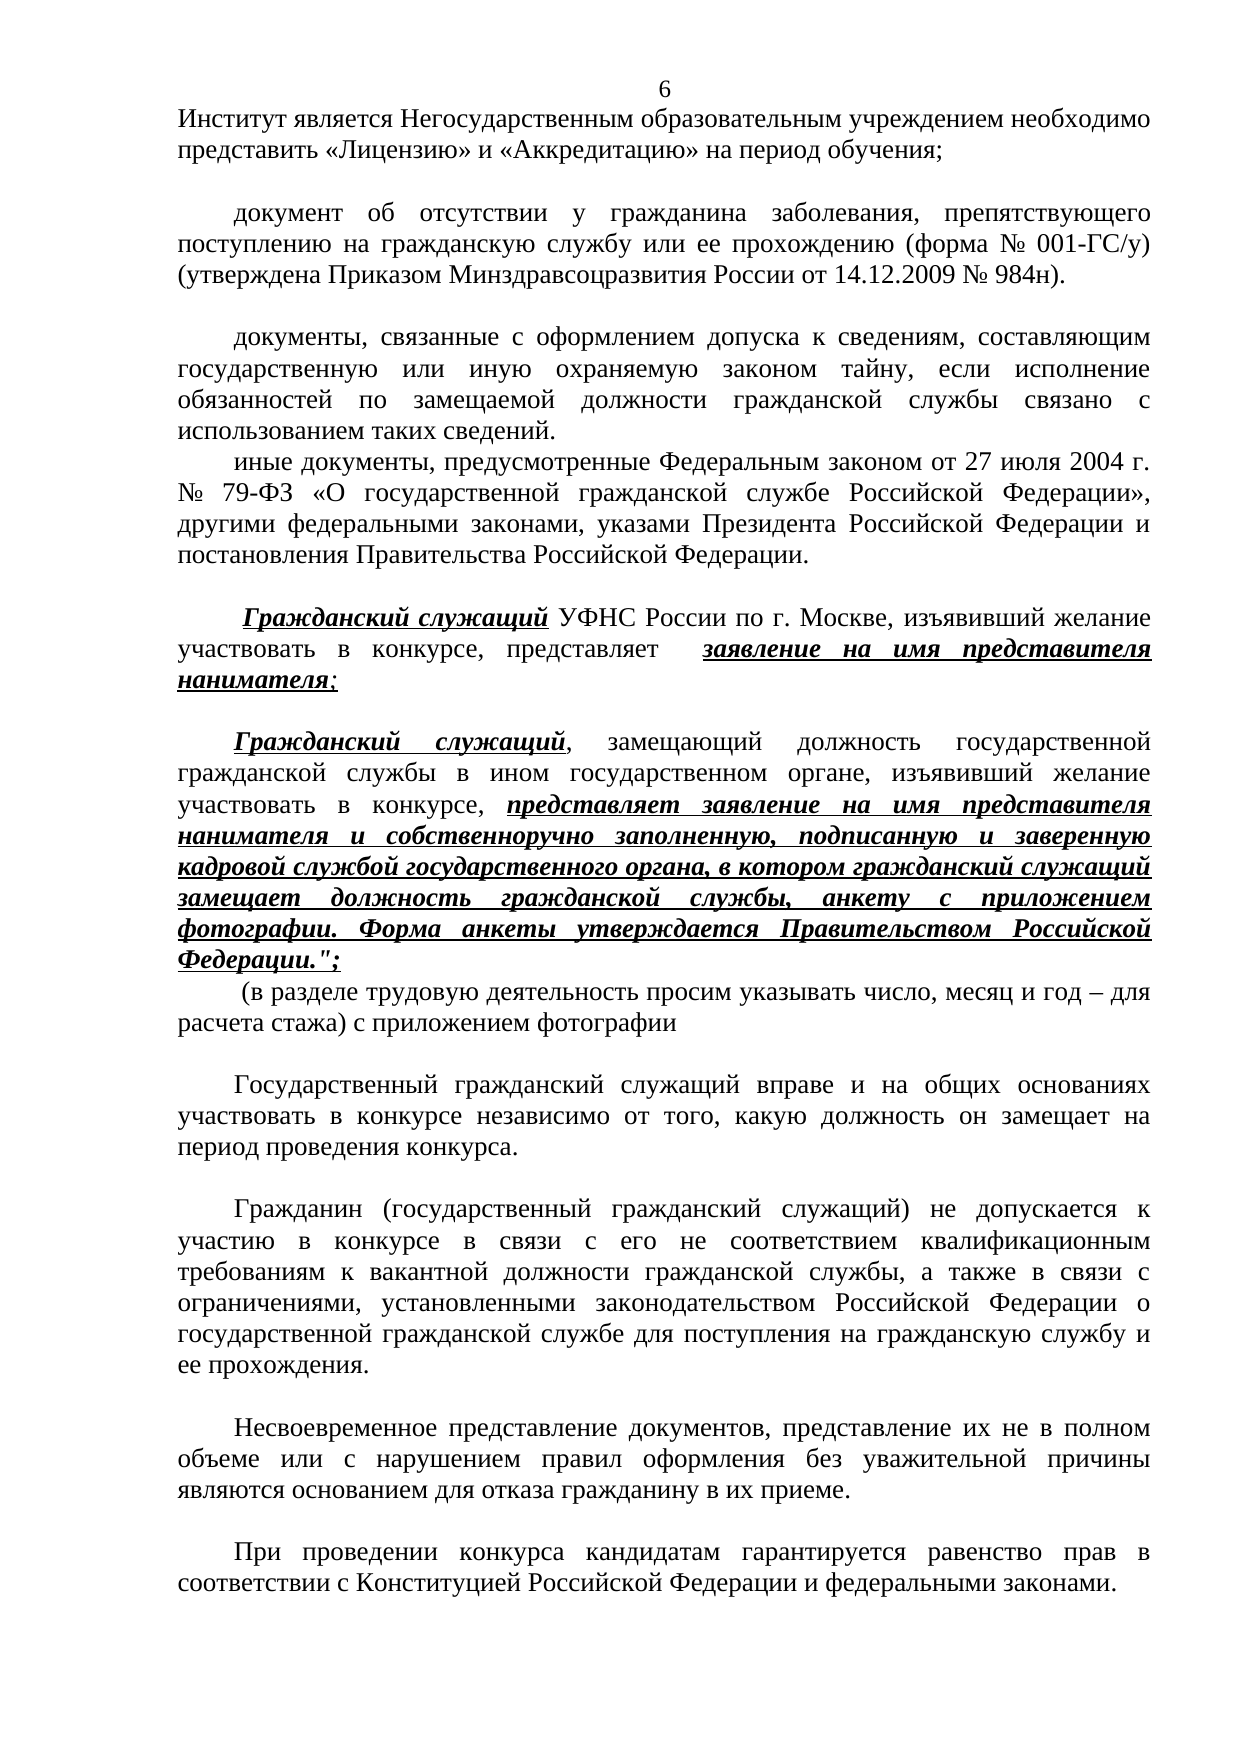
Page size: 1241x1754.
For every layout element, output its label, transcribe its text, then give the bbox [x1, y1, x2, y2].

text (в разделе трудовую деятельность просим указывать число, месяц и год – для расчета стажа) с приложением фотографии [177, 974, 1152, 1037]
text Гражданский служащий УФНС России по г. Москве, изъявивший желание участвовать в конкурсе, представляет заявление на имя представителя нанимателя; [177, 601, 1152, 694]
text Гражданский служащий, замещающий должность государственной гражданской службы в ином государственном органе, изъявивший желание участвовать в конкурсе, представляет заявление на имя представителя нанимателя и собственноручно заполненную, подписанную и заверенную кадровой службой государственного органа, в котором гражданский служащий замещает должность гражданской службы, анкету с приложением фотографии. Форма анкеты утверждается Правительством Российской Федерации."; [177, 725, 1152, 846]
text Гражданский служащий, замещающий должность государственной гражданской службы в ином государственном органе, изъявивший желание участвовать в конкурсе, представляет заявление на имя представителя нанимателя и собственноручно заполненную, подписанную и заверенную кадровой службой государственного органа, в котором гражданский служащий замещает должность гражданской службы, анкету с приложением фотографии. Форма анкеты утверждается Правительством Российской Федерации."; [177, 909, 1152, 939]
text Гражданский служащий, замещающий должность государственной гражданской службы в ином государственном органе, изъявивший желание участвовать в конкурсе, представляет заявление на имя представителя нанимателя и собственноручно заполненную, подписанную и заверенную кадровой службой государственного органа, в котором гражданский служащий замещает должность гражданской службы, анкету с приложением фотографии. Форма анкеты утверждается Правительством Российской Федерации."; [177, 878, 1152, 908]
text иные документы, предусмотренные Федеральным законом от 27 июля . № 79-ФЗ «О государственной гражданской службе Российской Федерации», другими федеральными законами, указами Президента Российской Федерации и постановления Правительства Российской Федерации. [177, 445, 1152, 570]
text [177, 102, 1152, 165]
text Гражданский служащий, замещающий должность государственной гражданской службы в ином государственном органе, изъявивший желание участвовать в конкурсе, представляет заявление на имя представителя нанимателя и собственноручно заполненную, подписанную и заверенную кадровой службой государственного органа, в котором гражданский служащий замещает должность гражданской службы, анкету с приложением фотографии. Форма анкеты утверждается Правительством Российской Федерации."; [177, 847, 1152, 877]
text документы, связанные с оформлением допуска к сведениям, составляющим государственную или иную охраняемую законом тайну, если исполнение обязанностей по замещаемой должности гражданской службы связано с использованием таких сведений. [177, 321, 1152, 445]
text Несвоевременное представление документов, представление их не в полном объеме или с нарушением правил оформления без уважительной причины являются основанием для отказа гражданину в их приеме. [177, 1411, 1152, 1504]
text При проведении конкурса кандидатам гарантируется равенство прав в соответствии с Конституцией Российской Федерации и федеральными законами. [177, 1535, 1152, 1597]
text Гражданин (государственный гражданский служащий) не допускается к участию в конкурсе в связи с его не соответствием квалификационным требованиям к вакантной должности гражданской службы, а также в связи с ограничениями, установленными законодательством Российской Федерации о государственной гражданской службе для поступления на гражданскую службу и ее прохождения. [177, 1193, 1152, 1379]
text Гражданский служащий, замещающий должность государственной гражданской службы в ином государственном органе, изъявивший желание участвовать в конкурсе, представляет заявление на имя представителя нанимателя и собственноручно заполненную, подписанную и заверенную кадровой службой государственного органа, в котором гражданский служащий замещает должность гражданской службы, анкету с приложением фотографии. Форма анкеты утверждается Правительством Российской Федерации."; [177, 940, 1152, 974]
text документ об отсутствии у гражданина заболевания, препятствующего поступлению на гражданскую службу или ее прохождению (форма № 001-ГС/у) (утверждена Приказом Минздравсоцразвития России от 14.12.2009 № 984н). [177, 196, 1152, 289]
text Государственный гражданский служащий вправе и на общих основаниях участвовать в конкурсе независимо от того, какую должность он замещает на период проведения конкурса. [177, 1068, 1152, 1161]
